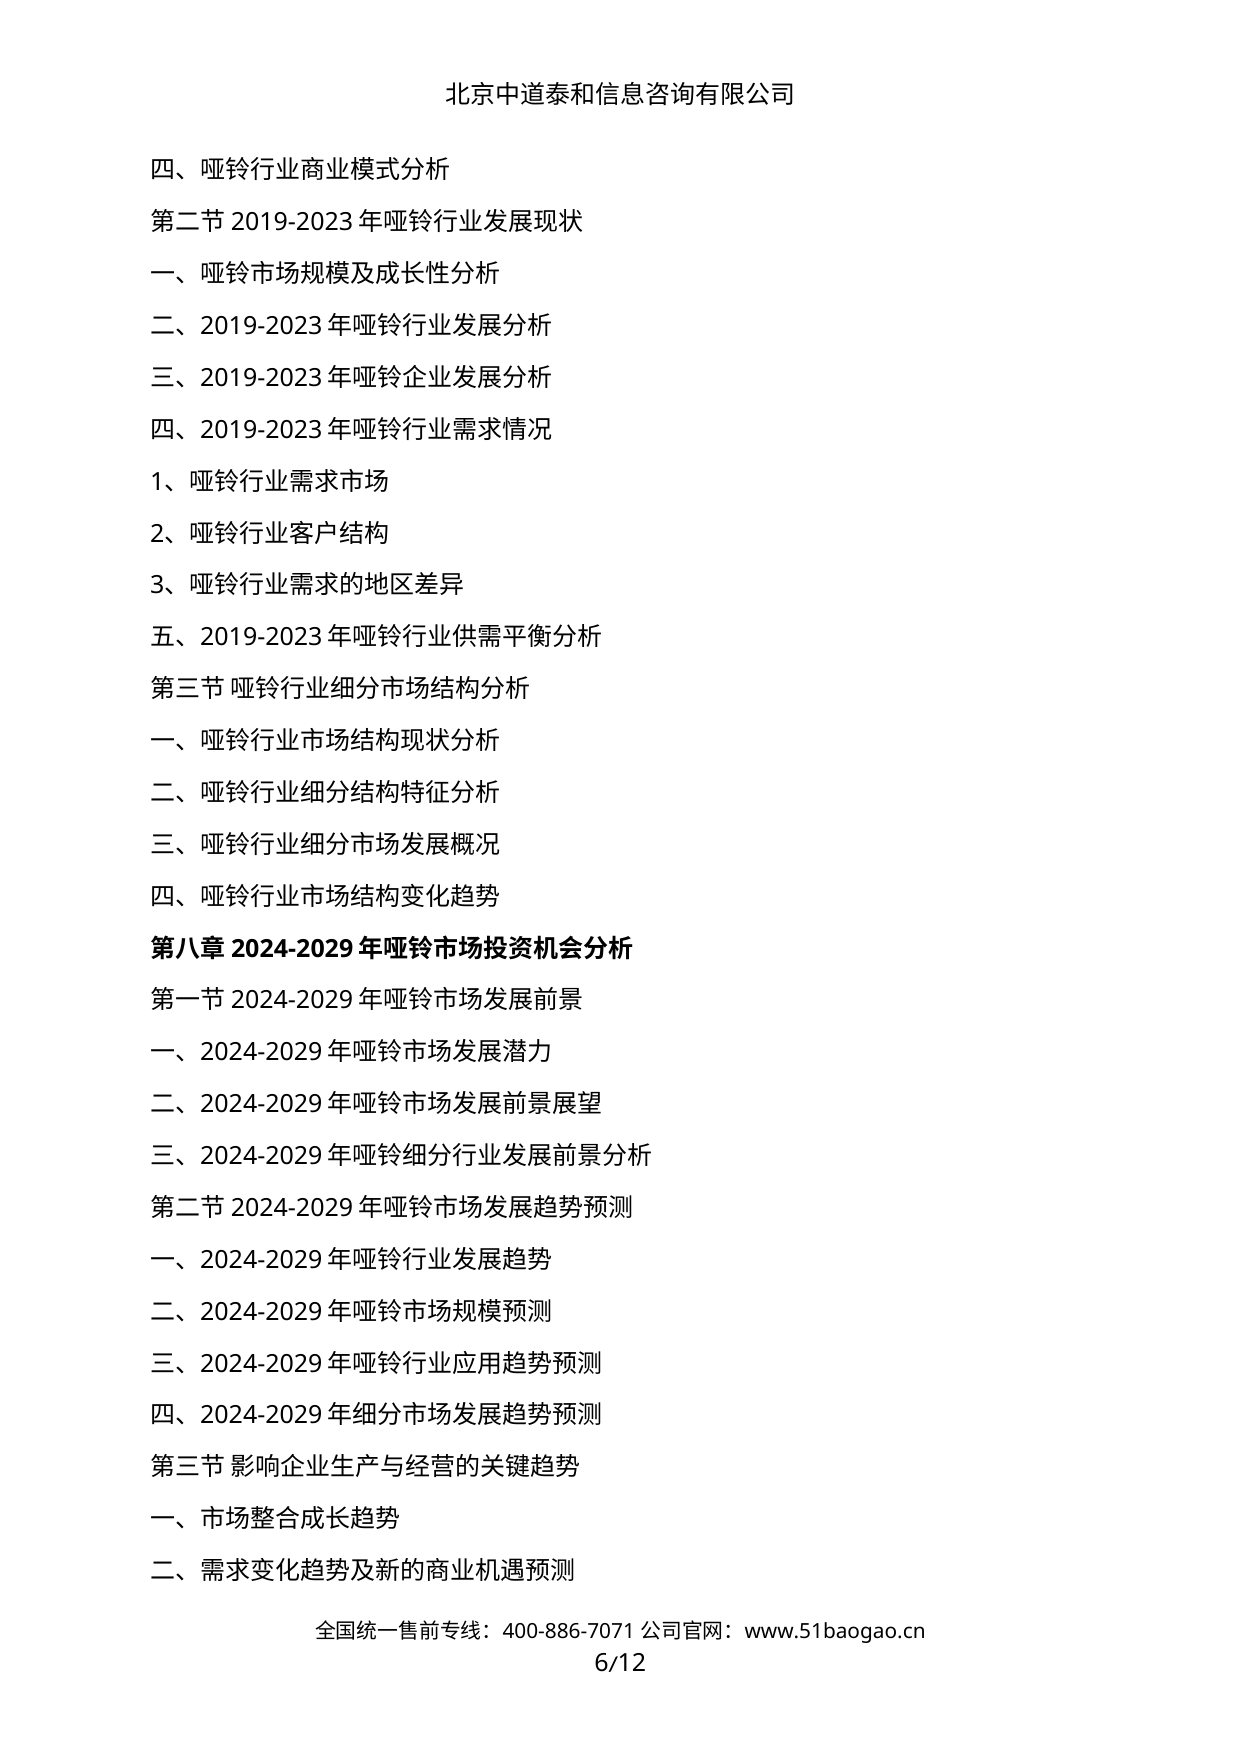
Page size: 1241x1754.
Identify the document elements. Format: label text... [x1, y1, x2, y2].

text 第二节 2019-2023年哑铃行业发展现状 [150, 202, 1090, 238]
text 第三节 影响企业生产与经营的关键趋势 [150, 1447, 1090, 1483]
text 四、2024-2029年细分市场发展趋势预测 [150, 1395, 1090, 1431]
text 二、2024-2029年哑铃市场规模预测 [150, 1291, 1090, 1327]
text 四、哑铃行业商业模式分析 [150, 150, 1090, 186]
text 三、2024-2029年哑铃行业应用趋势预测 [150, 1343, 1090, 1379]
text 三、哑铃行业细分市场发展概况 [150, 824, 1090, 861]
text 2、哑铃行业客户结构 [150, 513, 1090, 549]
text 一、2024-2029年哑铃行业发展趋势 [150, 1239, 1090, 1276]
text 第三节 哑铃行业细分市场结构分析 [150, 669, 1090, 705]
text 第一节 2024-2029年哑铃市场发展前景 [150, 980, 1090, 1016]
text 三、2019-2023年哑铃企业发展分析 [150, 357, 1090, 394]
text 一、哑铃市场规模及成长性分析 [150, 254, 1090, 290]
text 1、哑铃行业需求市场 [150, 461, 1090, 497]
text 二、需求变化趋势及新的商业机遇预测 [150, 1551, 1090, 1587]
text 第二节 2024-2029年哑铃市场发展趋势预测 [150, 1187, 1090, 1224]
text 第八章 2024-2029年哑铃市场投资机会分析 [150, 928, 1090, 964]
text 四、2019-2023年哑铃行业需求情况 [150, 409, 1090, 446]
text 一、市场整合成长趋势 [150, 1499, 1090, 1535]
text 五、2019-2023年哑铃行业供需平衡分析 [150, 617, 1090, 653]
text 二、哑铃行业细分结构特征分析 [150, 772, 1090, 809]
text 二、2024-2029年哑铃市场发展前景展望 [150, 1084, 1090, 1120]
text 一、哑铃行业市场结构现状分析 [150, 721, 1090, 757]
text 一、2024-2029年哑铃市场发展潜力 [150, 1032, 1090, 1068]
text 3、哑铃行业需求的地区差异 [150, 565, 1090, 601]
text 四、哑铃行业市场结构变化趋势 [150, 876, 1090, 912]
text 三、2024-2029年哑铃细分行业发展前景分析 [150, 1136, 1090, 1172]
text 二、2019-2023年哑铃行业发展分析 [150, 306, 1090, 342]
